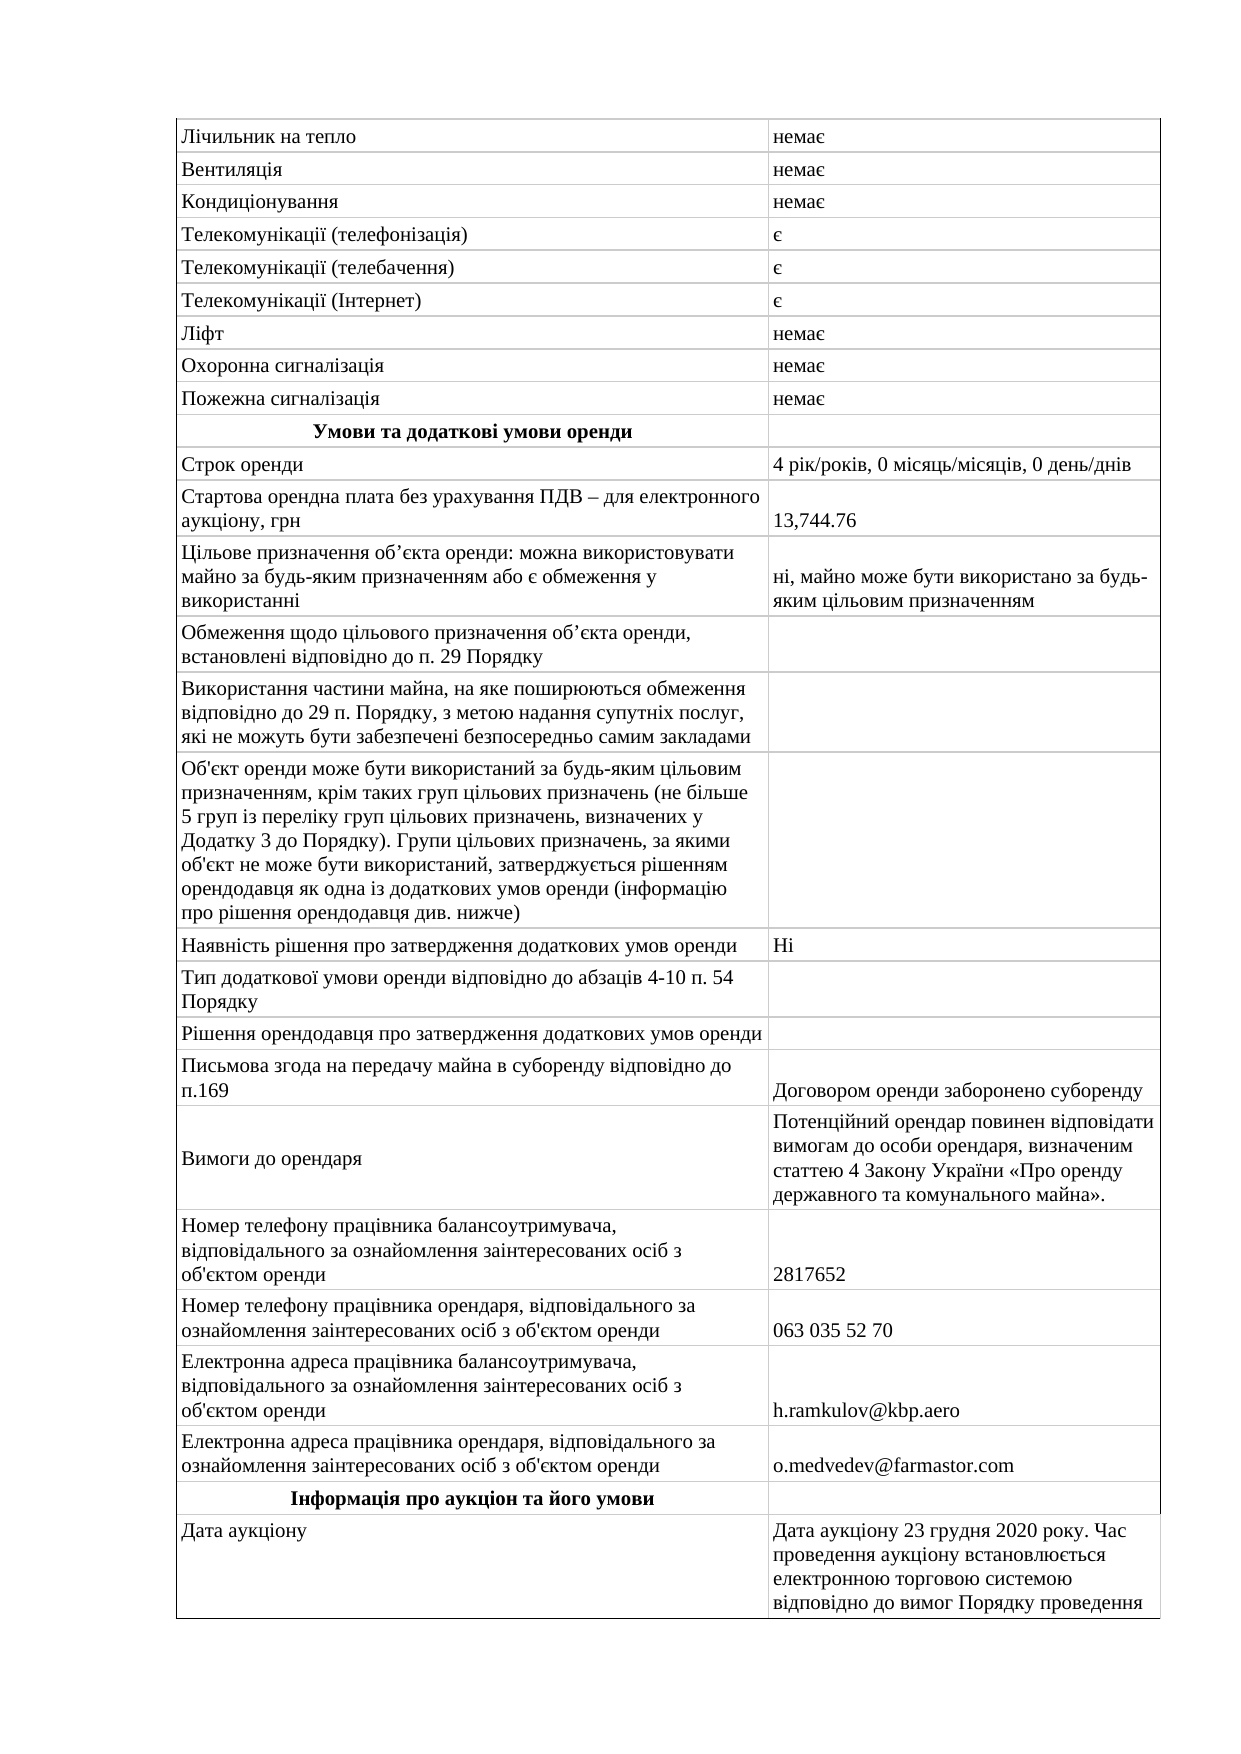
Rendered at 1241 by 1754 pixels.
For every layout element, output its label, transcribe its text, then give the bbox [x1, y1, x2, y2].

table_cell Об'єкт оренди може бути використаний за будь-яким цільовим призначенням, крім таких груп цільових призначень (не більше 5 груп із переліку груп цільових призначень, визначених у Додатку 3 до Порядку). Групи цільових призначень, за якими об'єкт не може бути використаний, затверджується рішенням орендодавця як одна із додаткових умов оренди (інформацію про рішення орендодавця див. нижче) [177, 753, 768, 927]
table_cell Електронна адреса працівника орендаря, відповідального за ознайомлення заінтересованих осіб з об'єктом оренди [177, 1426, 768, 1481]
table_cell Використання частини майна, на яке поширюються обмеження відповідно до 29 п. Порядку, з метою надання супутніх послуг, які не можуть бути забезпечені безпосередньо самим закладами [177, 673, 768, 751]
table_cell Стартова орендна плата без урахування ПДВ – для електронного аукціону, грн [177, 481, 768, 535]
table_cell Лічильник на тепло [177, 120, 768, 151]
table_cell Телекомунікації (Інтернет) [177, 284, 768, 315]
table_cell o.medvedev@farmastor.com [769, 1426, 1160, 1481]
table_cell Інформація про аукціон та його умови [177, 1482, 768, 1513]
table_cell [769, 617, 1160, 671]
table_cell Умови та додаткові умови оренди [177, 415, 768, 446]
table_cell [769, 962, 1160, 1016]
table_cell немає [769, 185, 1160, 217]
table_cell 4 рік/років, 0 місяць/місяців, 0 день/днів [769, 448, 1160, 479]
table_cell немає [769, 153, 1160, 184]
table_cell є [769, 251, 1160, 282]
table_cell Тип додаткової умови оренди відповідно до абзаців 4-10 п. 54 Порядку [177, 962, 768, 1016]
table_cell Кондиціонування [177, 185, 768, 217]
table_cell 063 035 52 70 [769, 1290, 1160, 1345]
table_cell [769, 1515, 1160, 1617]
table_cell Вимоги до орендаря [177, 1106, 768, 1209]
table_cell Пожежна сигналізація [177, 382, 768, 413]
table_cell Цільове призначення об’єкта оренди: можна використовувати майно за будь-яким призначенням або є обмеження у використанні [177, 537, 768, 615]
table_cell Номер телефону працівника орендаря, відповідального за ознайомлення заінтересованих осіб з об'єктом оренди [177, 1290, 768, 1345]
table_cell Телекомунікації (телефонізація) [177, 218, 768, 249]
table_cell [769, 753, 1160, 927]
table_cell Вентиляція [177, 153, 768, 184]
table_cell є [769, 284, 1160, 315]
table_cell Дата аукціону [177, 1515, 768, 1617]
table_cell Ліфт [177, 317, 768, 348]
table_cell Телекомунікації (телебачення) [177, 251, 768, 282]
table_cell Номер телефону працівника балансоутримувача, відповідального за ознайомлення заінтересованих осіб з об'єктом оренди [177, 1210, 768, 1289]
table_cell немає [769, 120, 1160, 151]
table_cell Ні [769, 929, 1160, 960]
table_cell Договором оренди заборонено суборенду [769, 1050, 1160, 1105]
table_cell є [769, 218, 1160, 249]
table_cell 13,744.76 [769, 481, 1160, 535]
table_cell Обмеження щодо цільового призначення об’єкта оренди, встановлені відповідно до п. 29 Порядку [177, 617, 768, 671]
table_cell [769, 415, 1160, 446]
table_cell h.ramkulov@kbp.aero [769, 1346, 1160, 1425]
table_cell [769, 1018, 1160, 1049]
table_cell 2817652 [769, 1210, 1160, 1289]
table_cell Рішення орендодавця про затвердження додаткових умов оренди [177, 1018, 768, 1049]
table_cell Електронна адреса працівника балансоутримувача, відповідального за ознайомлення заінтересованих осіб з об'єктом оренди [177, 1346, 768, 1425]
table_cell немає [769, 317, 1160, 348]
table_cell [769, 673, 1160, 751]
table_cell Строк оренди [177, 448, 768, 479]
table_cell Потенційний орендар повинен відповідати вимогам до особи орендаря, визначеним статтею 4 Закону України «Про оренду державного та комунального майна». [769, 1106, 1160, 1209]
table_cell Письмова згода на передачу майна в суборенду відповідно до п.169 [177, 1050, 768, 1105]
table_cell Наявність рішення про затвердження додаткових умов оренди [177, 929, 768, 960]
table_cell немає [769, 350, 1160, 381]
table_cell ні, майно може бути використано за будь-яким цільовим призначенням [769, 537, 1160, 615]
table_cell немає [769, 382, 1160, 413]
table_cell Охоронна сигналізація [177, 350, 768, 381]
table_cell [769, 1482, 1160, 1513]
